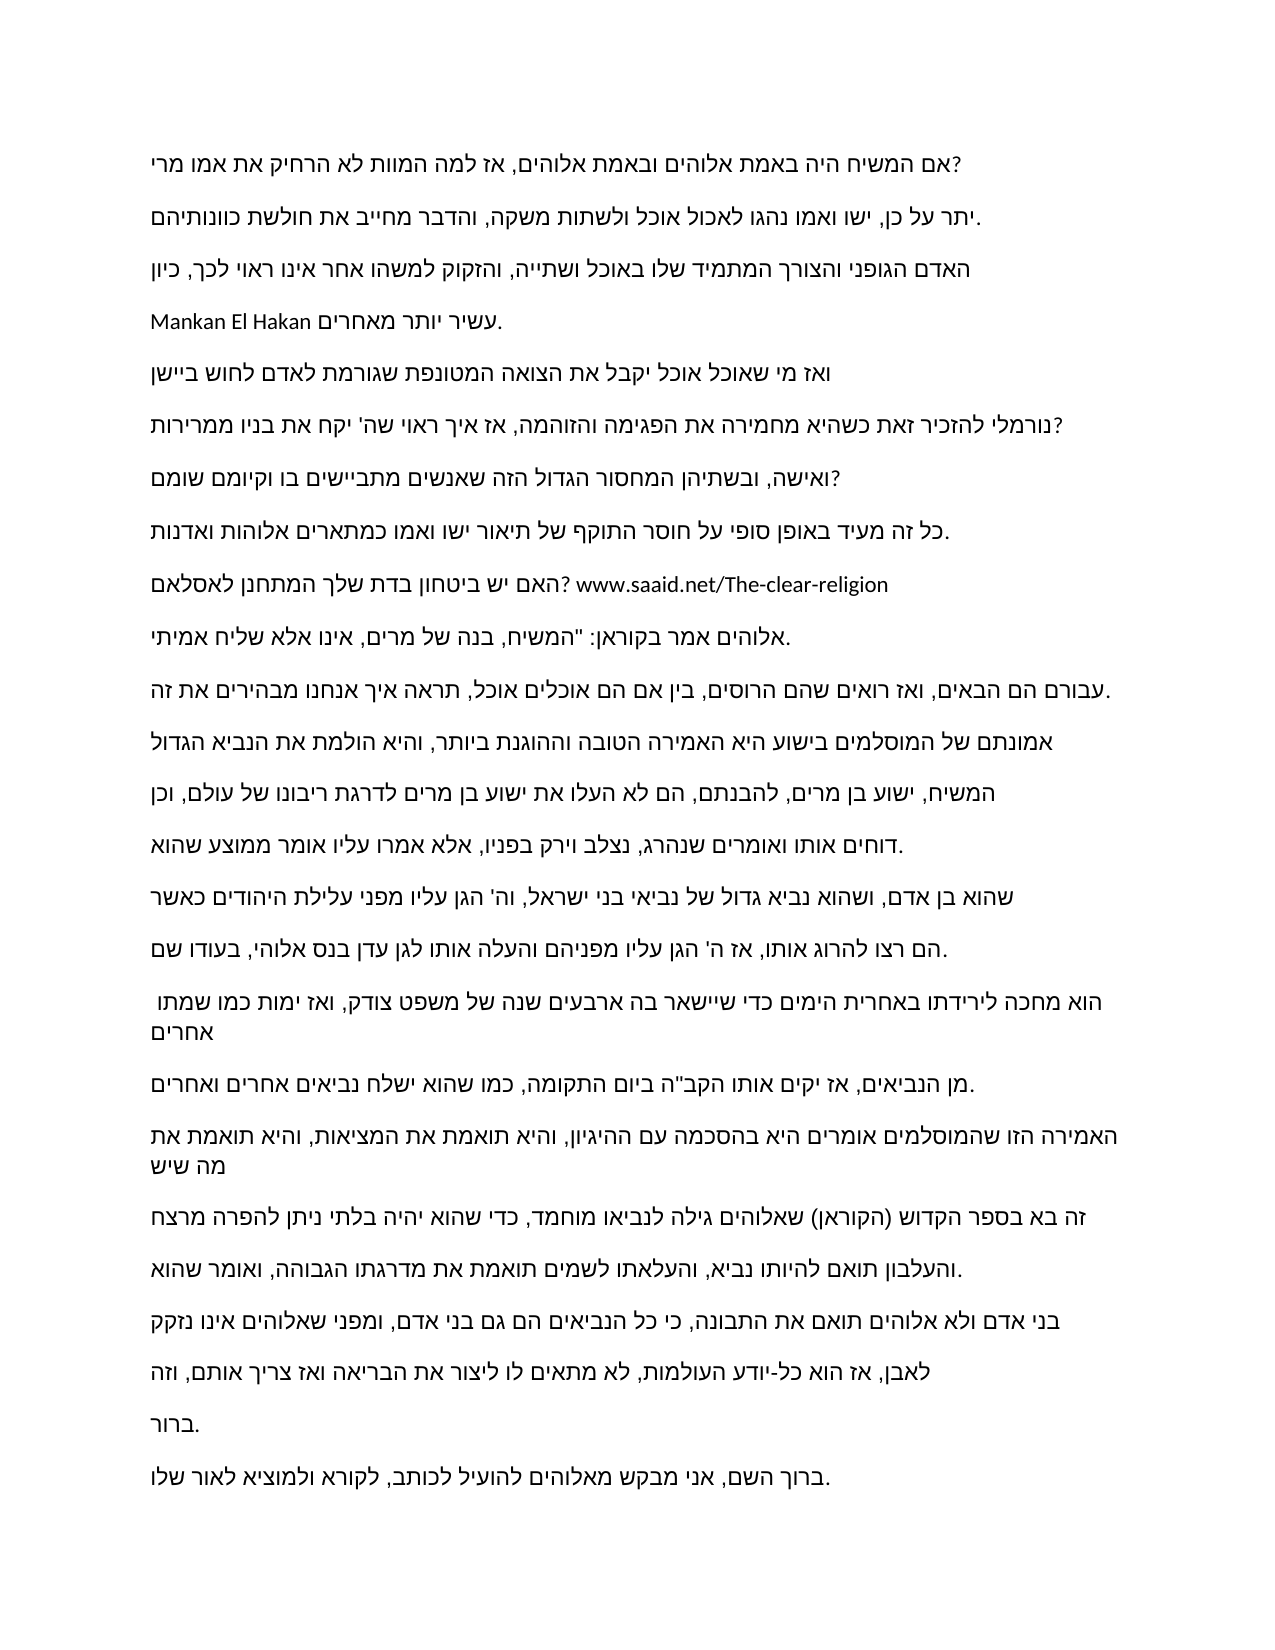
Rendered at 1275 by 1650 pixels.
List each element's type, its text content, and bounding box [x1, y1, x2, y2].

text מן הנביאים, אז יקים אותו הקב"ה ביום התקומה, כמו שהוא ישלח נביאים אחרים ואחרים. [150, 1070, 1125, 1098]
text והעלבון תואם להיותו נביא, והעלאתו לשמים תואמת את מדרגתו הגבוהה, ואומר שהוא. [150, 1255, 1125, 1283]
text כל זה מעיד באופן סופי על חוסר התוקף של תיאור ישו ואמו כמתארים אלוהות ואדנות. [150, 517, 1125, 545]
text הוא מחכה לירידתו באחרית הימים כדי שיישאר בה ארבעים שנה של משפט צודק, ואז ימות כמו שמתו אחרים [150, 988, 1125, 1045]
text האם יש ביטחון בדת שלך המתחנן לאסלאם? www.saaid.net/The-clear-religion [150, 570, 1125, 598]
text שהוא בן אדם, ושהוא נביא גדול של נביאי בני ישראל, וה' הגן עליו מפני עלילת היהודים כאשר [150, 884, 1125, 911]
text הם רצו להרוג אותו, אז ה' הגן עליו מפניהם והעלה אותו לגן עדן בנס אלוהי, בעודו שם. [150, 935, 1125, 963]
text ואז מי שאוכל אוכל יקבל את הצואה המטונפת שגורמת לאדם לחוש ביישן [150, 360, 1125, 386]
text עבורם הם הבאים, ואז רואים שהם הרוסים, בין אם הם אוכלים אוכל, תראה איך אנחנו מבהירים את זה. [150, 676, 1125, 704]
text המשיח, ישוע בן מרים, להבנתם, הם לא העלו את ישוע בן מרים לדרגת ריבונו של עולם, וכן [150, 780, 1125, 807]
text לאבן, אז הוא כל-יודע העולמות, לא מתאים לו ליצור את הבריאה ואז צריך אותם, וזה [150, 1359, 1125, 1385]
text ברור. [150, 1410, 1125, 1438]
text האדם הגופני והצורך המתמיד שלו באוכל ושתייה, והזקוק למשהו אחר אינו ראוי לכך, כיון [150, 256, 1125, 282]
text בני אדם ולא אלוהים תואם את התבונה, כי כל הנביאים הם גם בני אדם, ומפני שאלוהים אינו נזקק [150, 1308, 1125, 1334]
text דוחים אותו ואומרים שנהרג, נצלב וירק בפניו, אלא אמרו עליו אומר ממוצע שהוא. [150, 831, 1125, 859]
text זה בא בספר הקדוש (הקוראן) שאלוהים גילה לנביאו מוחמד, כדי שהוא יהיה בלתי ניתן להפרה מרצח [150, 1204, 1125, 1230]
text אם המשיח היה באמת אלוהים ובאמת אלוהים, אז למה המוות לא הרחיק את אמו מרי? [150, 150, 1125, 178]
text Mankan El Hakan עשיר יותר מאחרים. [150, 307, 1125, 335]
text אמונתם של המוסלמים בישוע היא האמירה הטובה וההוגנת ביותר, והיא הולמת את הנביא הגדול [150, 729, 1125, 756]
text נורמלי להזכיר זאת כשהיא מחמירה את הפגימה והזוהמה, אז איך ראוי שה' יקח את בניו ממרירות? [150, 411, 1125, 439]
text יתר על כן, ישו ואמו נהגו לאכול אוכל ולשתות משקה, והדבר מחייב את חולשת כוונותיהם. [150, 203, 1125, 231]
text ברוך השם, אני מבקש מאלוהים להועיל לכותב, לקורא ולמוציא לאור שלו. [150, 1463, 1125, 1491]
text אלוהים אמר בקוראן: "המשיח, בנה של מרים, אינו אלא שליח אמיתי. [150, 623, 1125, 651]
text האמירה הזו שהמוסלמים אומרים היא בהסכמה עם ההיגיון, והיא תואמת את המציאות, והיא תואמת את מה שיש [150, 1123, 1125, 1179]
text ואישה, ובשתיהן המחסור הגדול הזה שאנשים מתביישים בו וקיומם שומם? [150, 464, 1125, 492]
